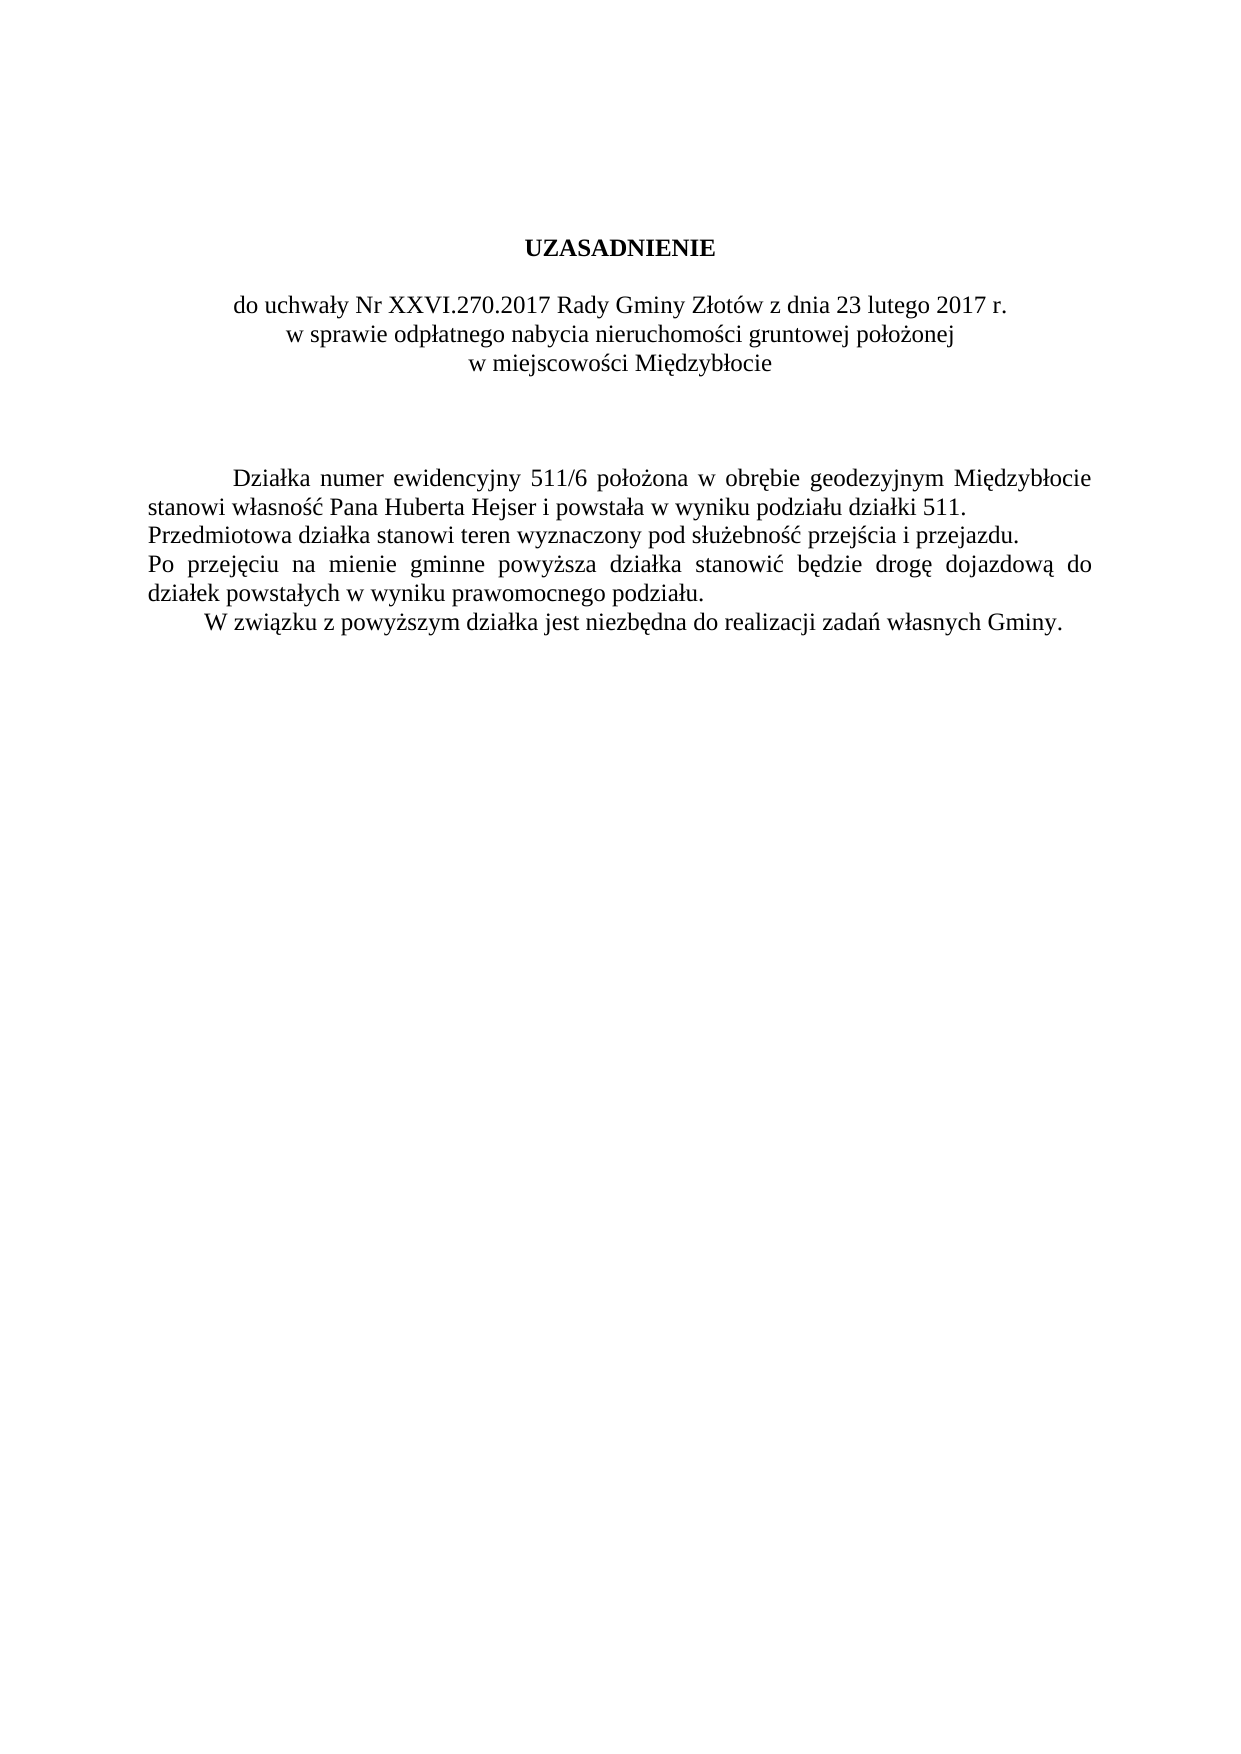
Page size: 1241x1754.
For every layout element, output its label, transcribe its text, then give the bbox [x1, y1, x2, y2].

text w miejscowości Międzybłocie [148, 348, 1093, 377]
text do uchwały Nr XXVI.270.2017 Rady Gminy Złotów z dnia 23 lutego 2017 r. [148, 291, 1093, 319]
text UZASADNIENIE [148, 233, 1093, 262]
text Po przejęciu na mienie gminne powyższa działka stanowić będzie drogę dojazdową do działek powstałych w wyniku prawomocnego podziału. [148, 549, 1093, 607]
text W związku z powyższym działka jest niezbędna do realizacji zadań własnych Gminy. [148, 607, 1093, 636]
text Przedmiotowa działka stanowi teren wyznaczony pod służebność przejścia i przejazdu. [148, 521, 1093, 549]
text w sprawie odpłatnego nabycia nieruchomości gruntowej położonej [148, 319, 1093, 348]
text Działka numer ewidencyjny 511/6 położona w obrębie geodezyjnym Międzybłocie stanowi własność Pana Huberta Hejser i powstała w wyniku podziału działki 511. [148, 463, 1093, 521]
